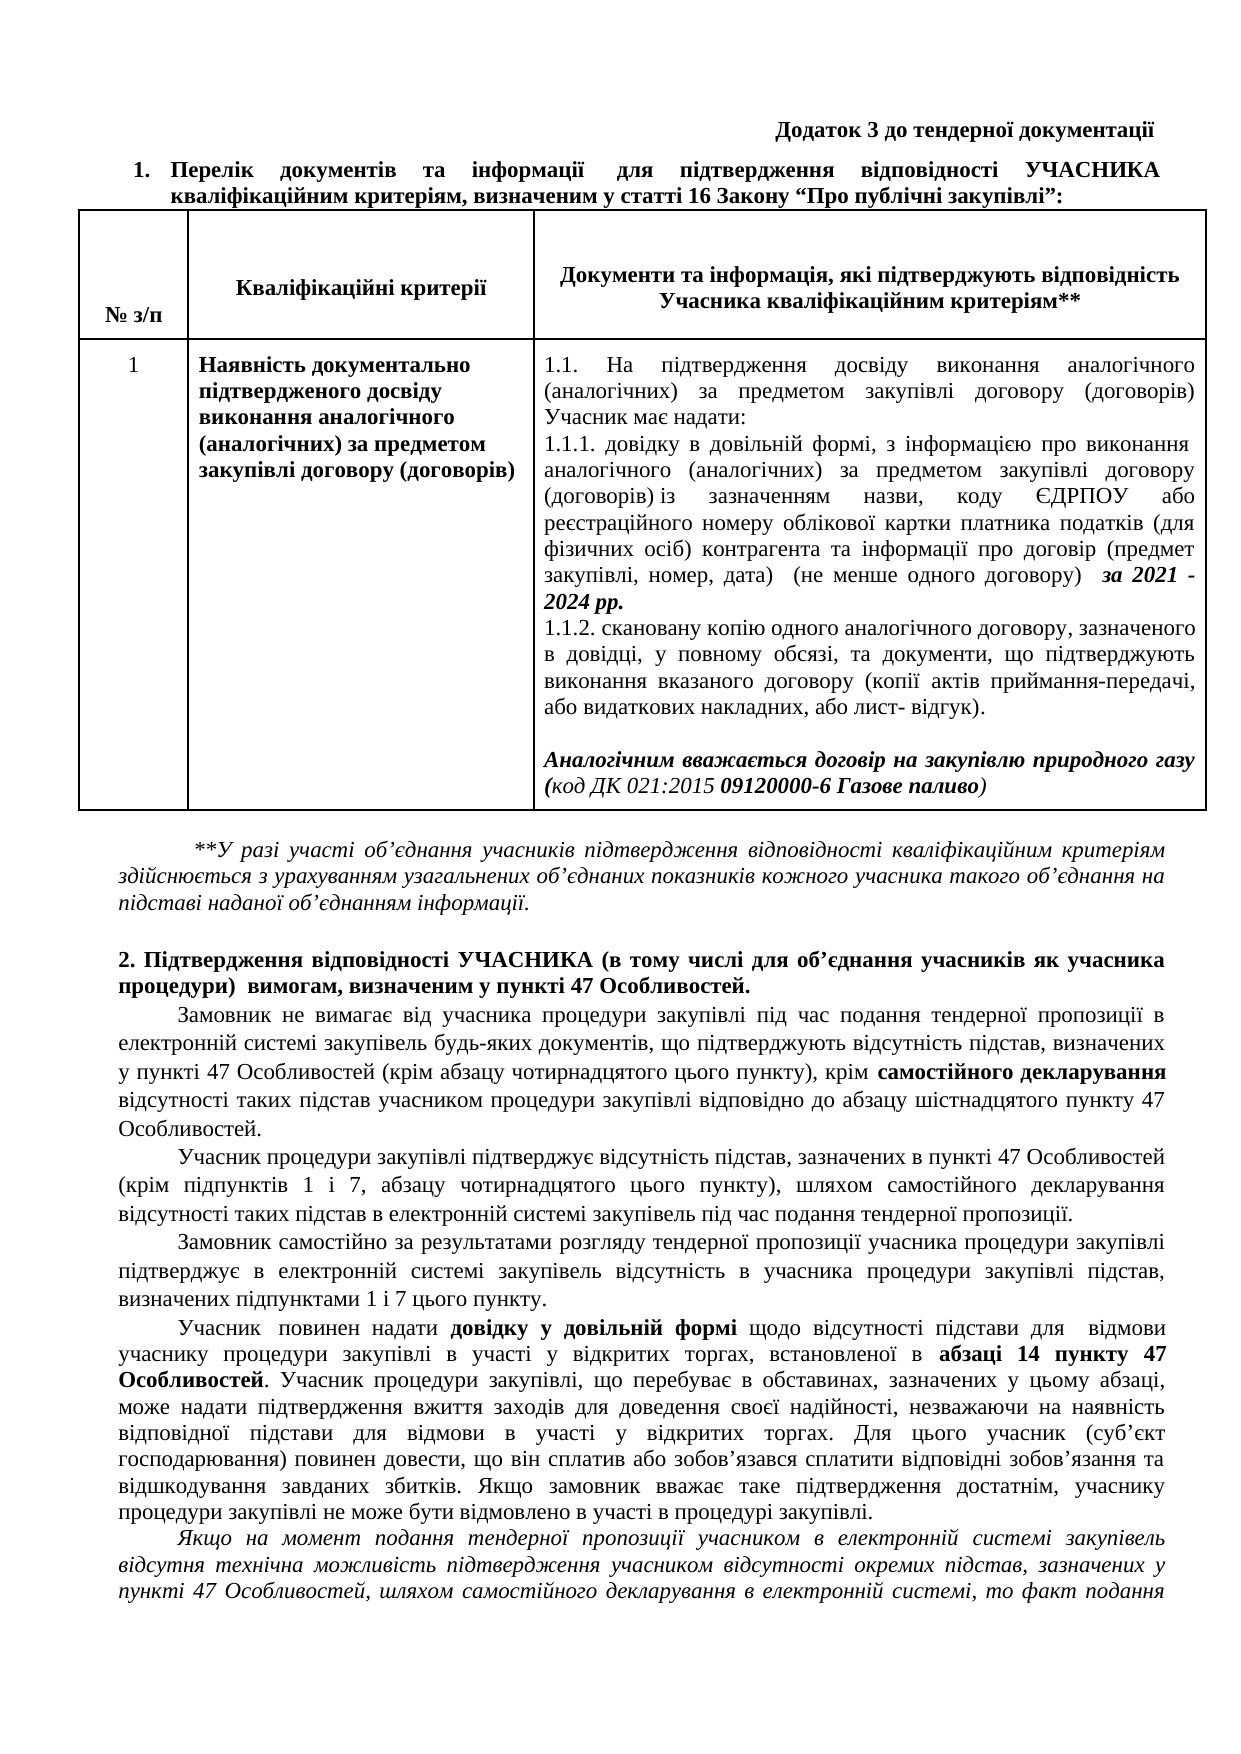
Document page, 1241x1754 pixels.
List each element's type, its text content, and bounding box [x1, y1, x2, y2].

text Замовник самостійно за результатами розгляду тендерної пропозиції учасника процедури закупівлі підтверджує в електронній системі закупівель відсутність в учасника процедури закупівлі підстав, визначених підпунктами 1 і 7 цього пункту. [118, 1228, 1167, 1257]
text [118, 1524, 1167, 1603]
table_cell Наявність документально підтвердженого досвіду виконання аналогічного (аналогічних) за предметом закупівлі договору (договорів) [189, 340, 533, 809]
table_header Документи та інформація, які підтверджують відповідність Учасника кваліфікаційним критеріям** [535, 211, 1205, 338]
table_header № з/п [80, 211, 187, 338]
text Учасник процедури закупівлі підтверджує відсутність підстав, зазначених в пункті 47 Особливостей (крім підпунктів 1 і 7, абзацу чотирнадцятого цього пункту), шляхом самостійного декларування відсутності таких підстав в електронній системі закупівель під час подання тендерної пропозиції. [118, 1143, 1167, 1171]
text Замовник самостійно за результатами розгляду тендерної пропозиції учасника процедури закупівлі підтверджує в електронній системі закупівель відсутність в учасника процедури закупівлі підстав, визначених підпунктами 1 і 7 цього пункту. [118, 1283, 1167, 1312]
text **У разі участі об’єднання учасників підтвердження відповідності кваліфікаційним критеріям здійснюється з урахуванням узагальнених об’єднаних показників кожного учасника такого об’єднання на підставі наданої об’єднанням інформації. [118, 836, 1167, 915]
text Учасник повинен надати довідку у довільній формі щодо відсутності підстави для відмови учаснику процедури закупівлі в участі у відкритих торгах, встановленої в абзаці 14 пункту 47 Особливостей. Учасник процедури закупівлі, що перебуває в обставинах, зазначених у цьому абзаці, може надати підтвердження вжиття заходів для доведення своєї надійності, незважаючи на наявність відповідної підстави для відмови в участі у відкритих торгах. Для цього учасник (суб’єкт господарювання) повинен довести, що він сплатив або зобов’язався сплатити відповідні зобов’язання та відшкодування завданих збитків. Якщо замовник вважає таке підтвердження достатнім, учаснику процедури закупівлі не може бути відмовлено в участі в процедурі закупівлі. [118, 1314, 1167, 1524]
table_cell 1 [80, 340, 187, 809]
list Перелік документів та інформації для підтвердження відповідності УЧАСНИКА кваліфікаційним критеріям, визначеним у статті 16 Закону “Про публічні закупівлі”: [133, 156, 1167, 209]
table_cell 1.1. На підтвердження досвіду виконання аналогічного (аналогічних) за предметом закупівлі договору (договорів) Учасник має надати: 1.1.1. довідку в довільній формі, з інформацією про виконання аналогічного (аналогічних) за предметом закупівлі договору (договорів) із зазначенням назви, коду ЄДРПОУ або реєстраційного номеру облікової картки платника податків (для фізичних осіб) контрагента та інформації про договір (предмет закупівлі, номер, дата) (не менше одного договору) за 2021 -2024 рр. 1.1.2. скановану копію одного аналогічного договору, зазначеного в довідці, у повному обсязі, та документи, що підтверджують виконання вказаного договору (копії актів приймання-передачі, або видаткових накладних, або лист- відгук). Аналогічним вважається договір на закупівлю природного газу (код ДК 021:2015 09120000-6 Газове паливо) [535, 340, 1205, 809]
text 2. Підтвердження відповідності УЧАСНИКА (в тому числі для об’єднання учасників як учасника процедури) вимогам, визначеним у пункті 47 Особливостей. [118, 946, 1167, 999]
text Замовник не вимагає від учасника процедури закупівлі під час подання тендерної пропозиції в електронній системі закупівель будь-яких документів, що підтверджують відсутність підстав, визначених у пункті 47 Особливостей (крім абзацу чотирнадцятого цього пункту), крім самостійного декларування відсутності таких підстав учасником процедури закупівлі відповідно до абзацу шістнадцятого пункту 47 Особливостей. [118, 1001, 1167, 1029]
text Замовник не вимагає від учасника процедури закупівлі під час подання тендерної пропозиції в електронній системі закупівель будь-яких документів, що підтверджують відсутність підстав, визначених у пункті 47 Особливостей (крім абзацу чотирнадцятого цього пункту), крім самостійного декларування відсутності таких підстав учасником процедури закупівлі відповідно до абзацу шістнадцятого пункту 47 Особливостей. [118, 1112, 1167, 1141]
text Учасник процедури закупівлі підтверджує відсутність підстав, зазначених в пункті 47 Особливостей (крім підпунктів 1 і 7, абзацу чотирнадцятого цього пункту), шляхом самостійного декларування відсутності таких підстав в електронній системі закупівель під час подання тендерної пропозиції. [118, 1198, 1167, 1226]
text Додаток 3 до тендерної документації [118, 117, 1167, 143]
table_header Кваліфікаційні критерії [189, 211, 533, 338]
